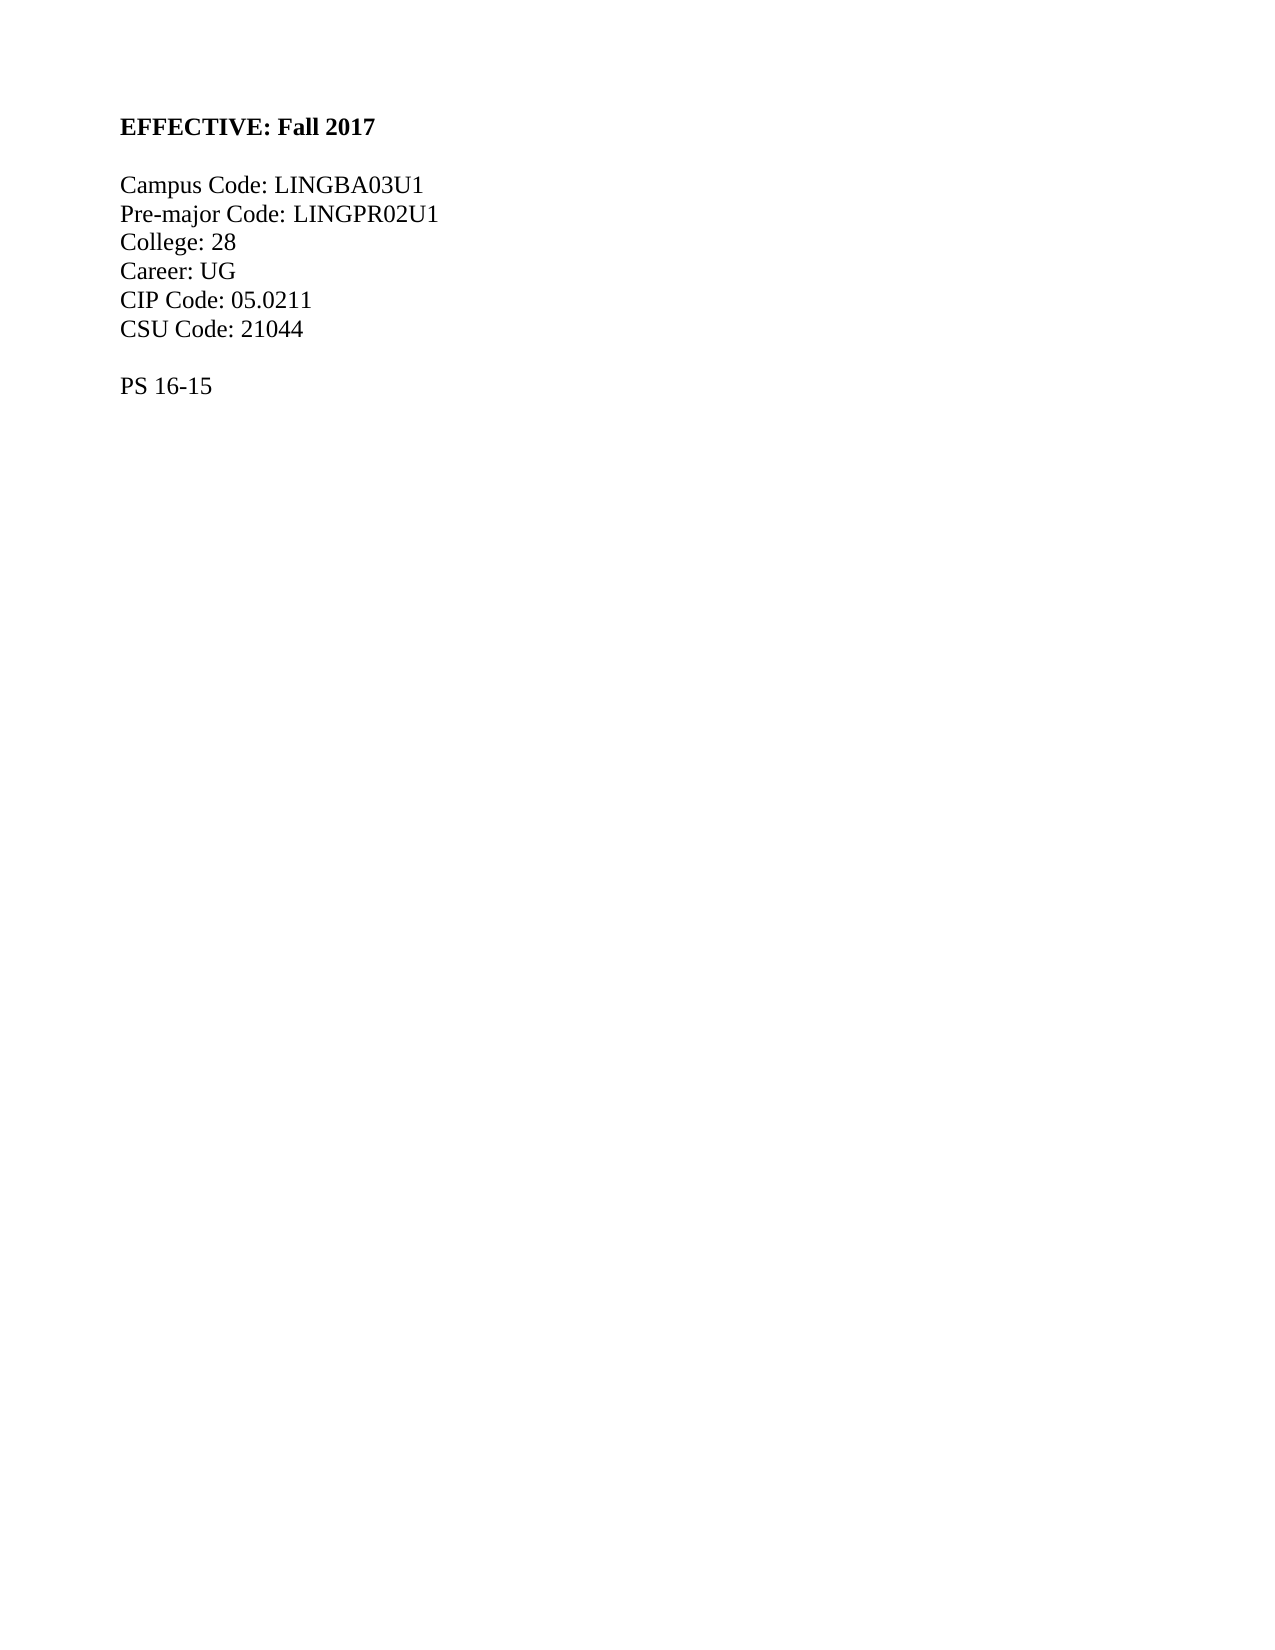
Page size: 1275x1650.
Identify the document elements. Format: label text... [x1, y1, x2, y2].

text Career: UG [120, 256, 1155, 285]
text CIP Code: 05.0211 [120, 285, 1155, 314]
text Campus Code: LINGBA03U1 [120, 170, 1155, 199]
text CSU Code: 21044 [120, 314, 1155, 342]
text College: 28 [120, 227, 1155, 256]
text Pre-major Code: LINGPR02U1 [120, 199, 1155, 227]
text PS 16-15 [120, 371, 1155, 400]
text EFFECTIVE: Fall 2017 [120, 112, 1155, 141]
